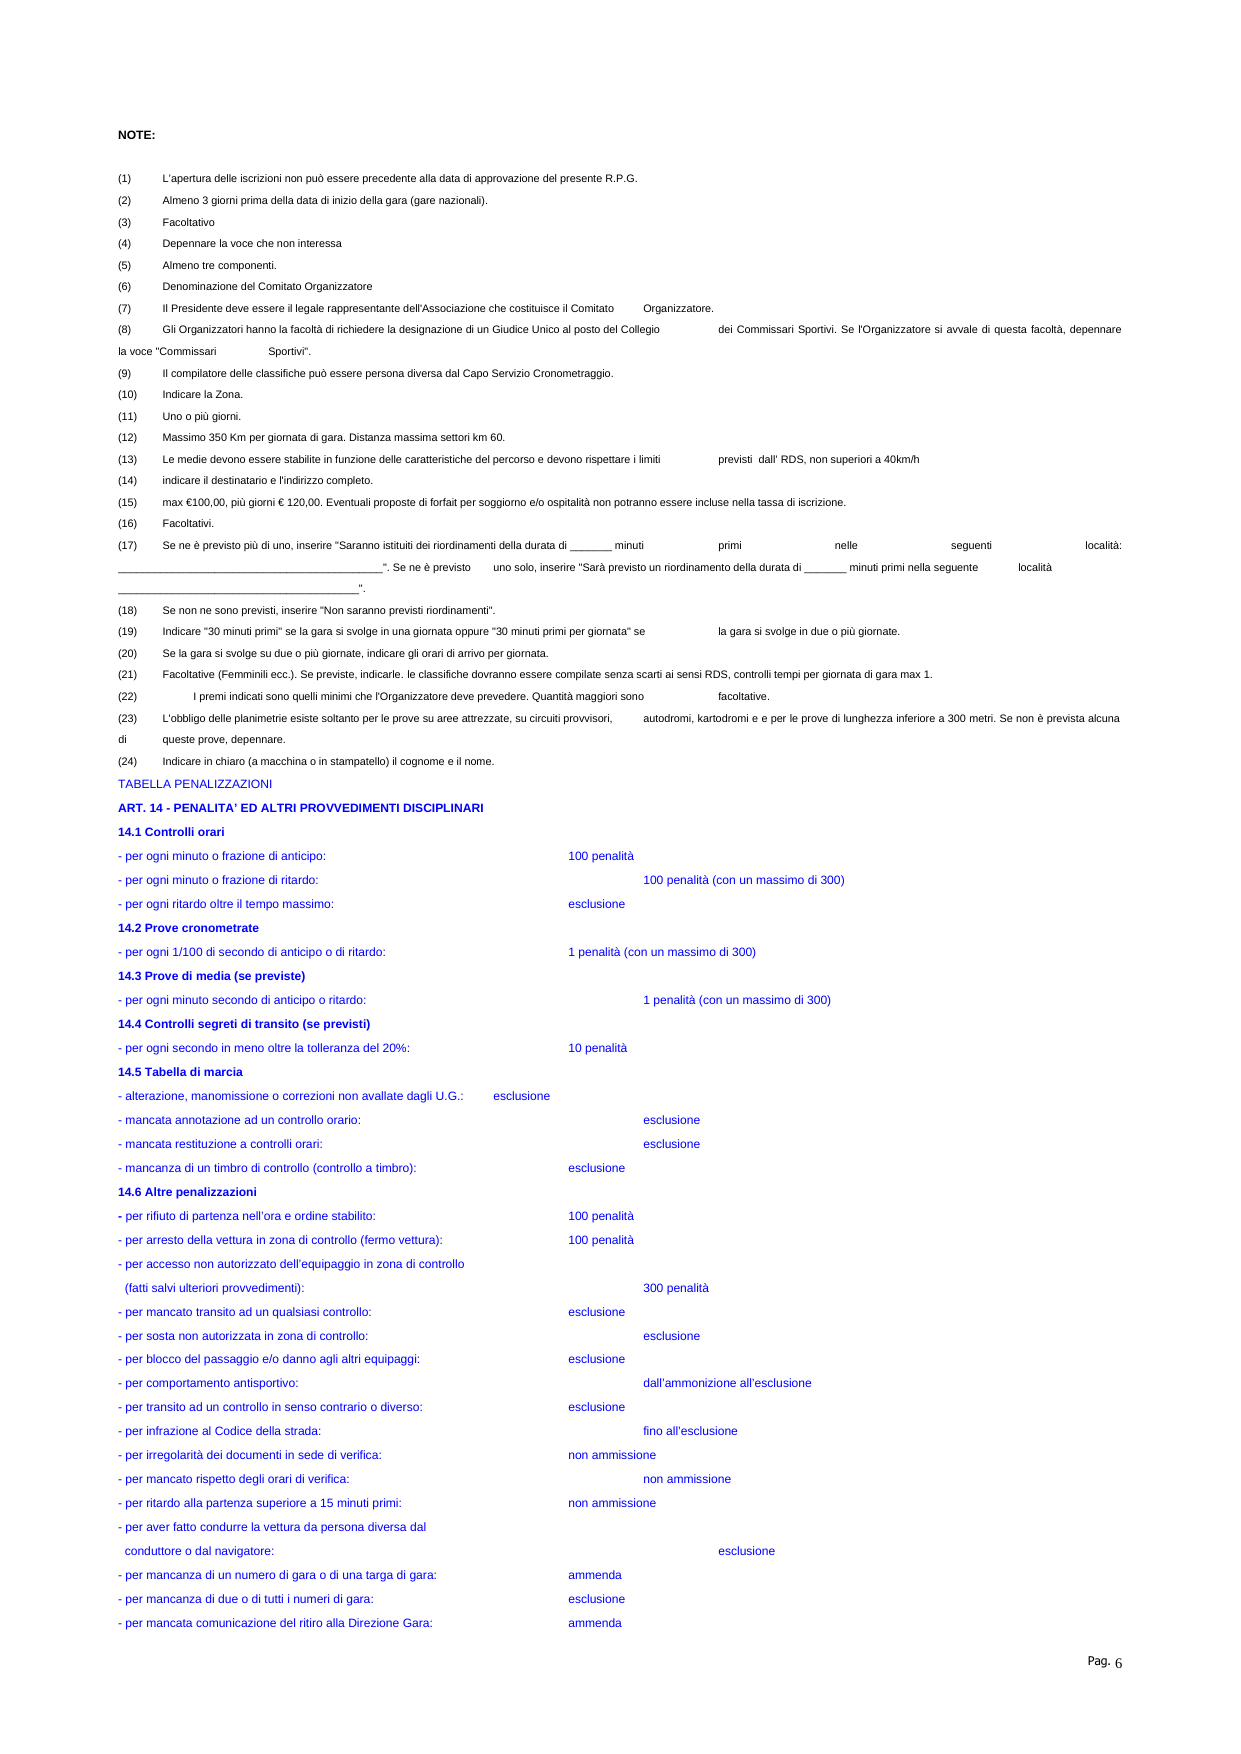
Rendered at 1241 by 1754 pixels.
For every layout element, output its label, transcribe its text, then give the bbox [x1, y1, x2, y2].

text (9) Il compilatore delle classifiche può essere persona diversa dal Capo Servizio Cronometraggio. [118, 358, 1122, 379]
text - per infrazione al Codice della strada: fino all’esclusione [118, 1414, 1122, 1438]
text (11) Uno o più giorni. [118, 401, 1122, 422]
text - per arresto della vettura in zona di controllo (fermo vettura): 100 penalità [118, 1223, 1122, 1247]
text (1) L’apertura delle iscrizioni non può essere precedente alla data di approvazione del presente R.P.G. [118, 164, 1122, 185]
text (24) Indicare in chiaro (a macchina o in stampatello) il cognome e il nome. [118, 746, 1122, 767]
text (7) Il Presidente deve essere il legale rappresentante dell'Associazione che costituisce il Comitato Organizzatore. [118, 293, 1122, 314]
text (14) indicare il destinatario e l'indirizzo completo. [118, 466, 1122, 487]
text - per mancata comunicazione del ritiro alla Direzione Gara: ammenda [118, 1606, 1122, 1630]
text conduttore o dal navigatore: esclusione [118, 1534, 1122, 1558]
text (6) Denominazione del Comitato Organizzatore [118, 271, 1122, 293]
text - per comportamento antisportivo: dall’ammonizione all’esclusione [118, 1366, 1122, 1390]
text - per sosta non autorizzata in zona di controllo: esclusione [118, 1318, 1122, 1342]
text - per aver fatto condurre la vettura da persona diversa dal [118, 1510, 1122, 1534]
text (16) Facoltativi. [118, 509, 1122, 530]
text - per blocco del passaggio e/o danno agli altri equipaggi: esclusione [118, 1342, 1122, 1366]
text - per mancanza di un numero di gara o di una targa di gara: ammenda [118, 1558, 1122, 1582]
text - per accesso non autorizzato dell’equipaggio in zona di controllo [118, 1247, 1122, 1271]
text - per ogni secondo in meno oltre la tolleranza del 20%: 10 penalità [118, 1031, 1122, 1055]
text (15) max €100,00, più giorni € 120,00. Eventuali proposte di forfait per soggiorno e/o ospitalità non potranno essere incluse nella tassa di iscrizione. [118, 487, 1122, 509]
text (20) Se la gara si svolge su due o più giornate, indicare gli orari di arrivo per giornata. [118, 638, 1122, 659]
text (18) Se non ne sono previsti, inserire "Non saranno previsti riordinamenti". [118, 595, 1122, 616]
text - per ogni ritardo oltre il tempo massimo: esclusione [118, 887, 1122, 911]
text - per ritardo alla partenza superiore a 15 minuti primi: non ammissione [118, 1486, 1122, 1510]
text (12) Massimo 350 Km per giornata di gara. Distanza massima settori km 60. [118, 422, 1122, 444]
text - per mancato rispetto degli orari di verifica: non ammissione [118, 1462, 1122, 1486]
text (23) L'obbligo delle planimetrie esiste soltanto per le prove su aree attrezzate, su circuiti provvisori, autodromi, kartodromi e e per le prove di lunghezza inferiore a 300 metri. Se non è prevista alcuna di queste prove, depennare. [118, 703, 1122, 746]
text - per ogni minuto o frazione di anticipo: 100 penalità [118, 839, 1122, 863]
text 14.6 Altre penalizzazioni [118, 1175, 1122, 1199]
text (2) Almeno 3 giorni prima della data di inizio della gara (gare nazionali). [118, 185, 1122, 207]
text (17) Se ne è previsto più di uno, inserire "Saranno istituiti dei riordinamenti della durata di _______ minuti primi nelle seguenti località: ____________________________________________". Se ne è previsto uno solo, inserire "Sarà previsto un riordinamento della durata di _______ minuti primi nella seguente località ________________________________________". [118, 530, 1122, 595]
text - mancata restituzione a controlli orari: esclusione [118, 1127, 1122, 1151]
text 14.2 Prove cronometrate [118, 911, 1122, 935]
text 14.3 Prove di media (se previste) [118, 959, 1122, 983]
text (21) Facoltative (Femminili ecc.). Se previste, indicarle. le classifiche dovranno essere compilate senza scarti ai sensi RDS, controlli tempi per giornata di gara max 1. [118, 659, 1122, 681]
text (fatti salvi ulteriori provvedimenti): 300 penalità [118, 1271, 1122, 1294]
text (13) Le medie devono essere stabilite in funzione delle caratteristiche del percorso e devono rispettare i limiti previsti dall’ RDS, non superiori a 40km/h [118, 444, 1122, 466]
text - alterazione, manomissione o correzioni non avallate dagli U.G.: esclusione [118, 1079, 1122, 1103]
text - mancata annotazione ad un controllo orario: esclusione [118, 1103, 1122, 1127]
text - per rifiuto di partenza nell’ora e ordine stabilito: 100 penalità [118, 1199, 1122, 1223]
text - mancanza di un timbro di controllo (controllo a timbro): esclusione [118, 1151, 1122, 1175]
text (3) Facoltativo [118, 207, 1122, 228]
text TABELLA PENALIZZAZIONI [118, 767, 1122, 791]
text (8) Gli Organizzatori hanno la facoltà di richiedere la designazione di un Giudice Unico al posto del Collegio dei Commissari Sportivi. Se l'Organizzatore si avvale di questa facoltà, depennare la voce "Commissari Sportivi". [118, 314, 1122, 358]
text - per mancato transito ad un qualsiasi controllo: esclusione [118, 1294, 1122, 1318]
text 14.5 Tabella di marcia [118, 1055, 1122, 1079]
text NOTE: [118, 118, 1122, 142]
text ART. 14 - PENALITA’ ED ALTRI PROVVEDIMENTI DISCIPLINARI [118, 791, 1122, 815]
text - per ogni minuto secondo di anticipo o ritardo: 1 penalità (con un massimo di 300) [118, 983, 1122, 1007]
text - per mancanza di due o di tutti i numeri di gara: esclusione [118, 1582, 1122, 1606]
text (5) Almeno tre componenti. [118, 250, 1122, 271]
text 14.4 Controlli segreti di transito (se previsti) [118, 1007, 1122, 1031]
text 14.1 Controlli orari [118, 815, 1122, 839]
text (19) Indicare "30 minuti primi" se la gara si svolge in una giornata oppure "30 minuti primi per giornata" se la gara si svolge in due o più giornate. [118, 616, 1122, 638]
text (10) Indicare la Zona. [118, 379, 1122, 401]
text (22) I premi indicati sono quelli minimi che l'Organizzatore deve prevedere. Quantità maggiori sono facoltative. [118, 681, 1122, 703]
text - per transito ad un controllo in senso contrario o diverso: esclusione [118, 1390, 1122, 1414]
text (4) Depennare la voce che non interessa [118, 228, 1122, 250]
text - per irregolarità dei documenti in sede di verifica: non ammissione [118, 1438, 1122, 1462]
text - per ogni 1/100 di secondo di anticipo o di ritardo: 1 penalità (con un massimo di 300) [118, 935, 1122, 959]
text - per ogni minuto o frazione di ritardo: 100 penalità (con un massimo di 300) [118, 863, 1122, 887]
